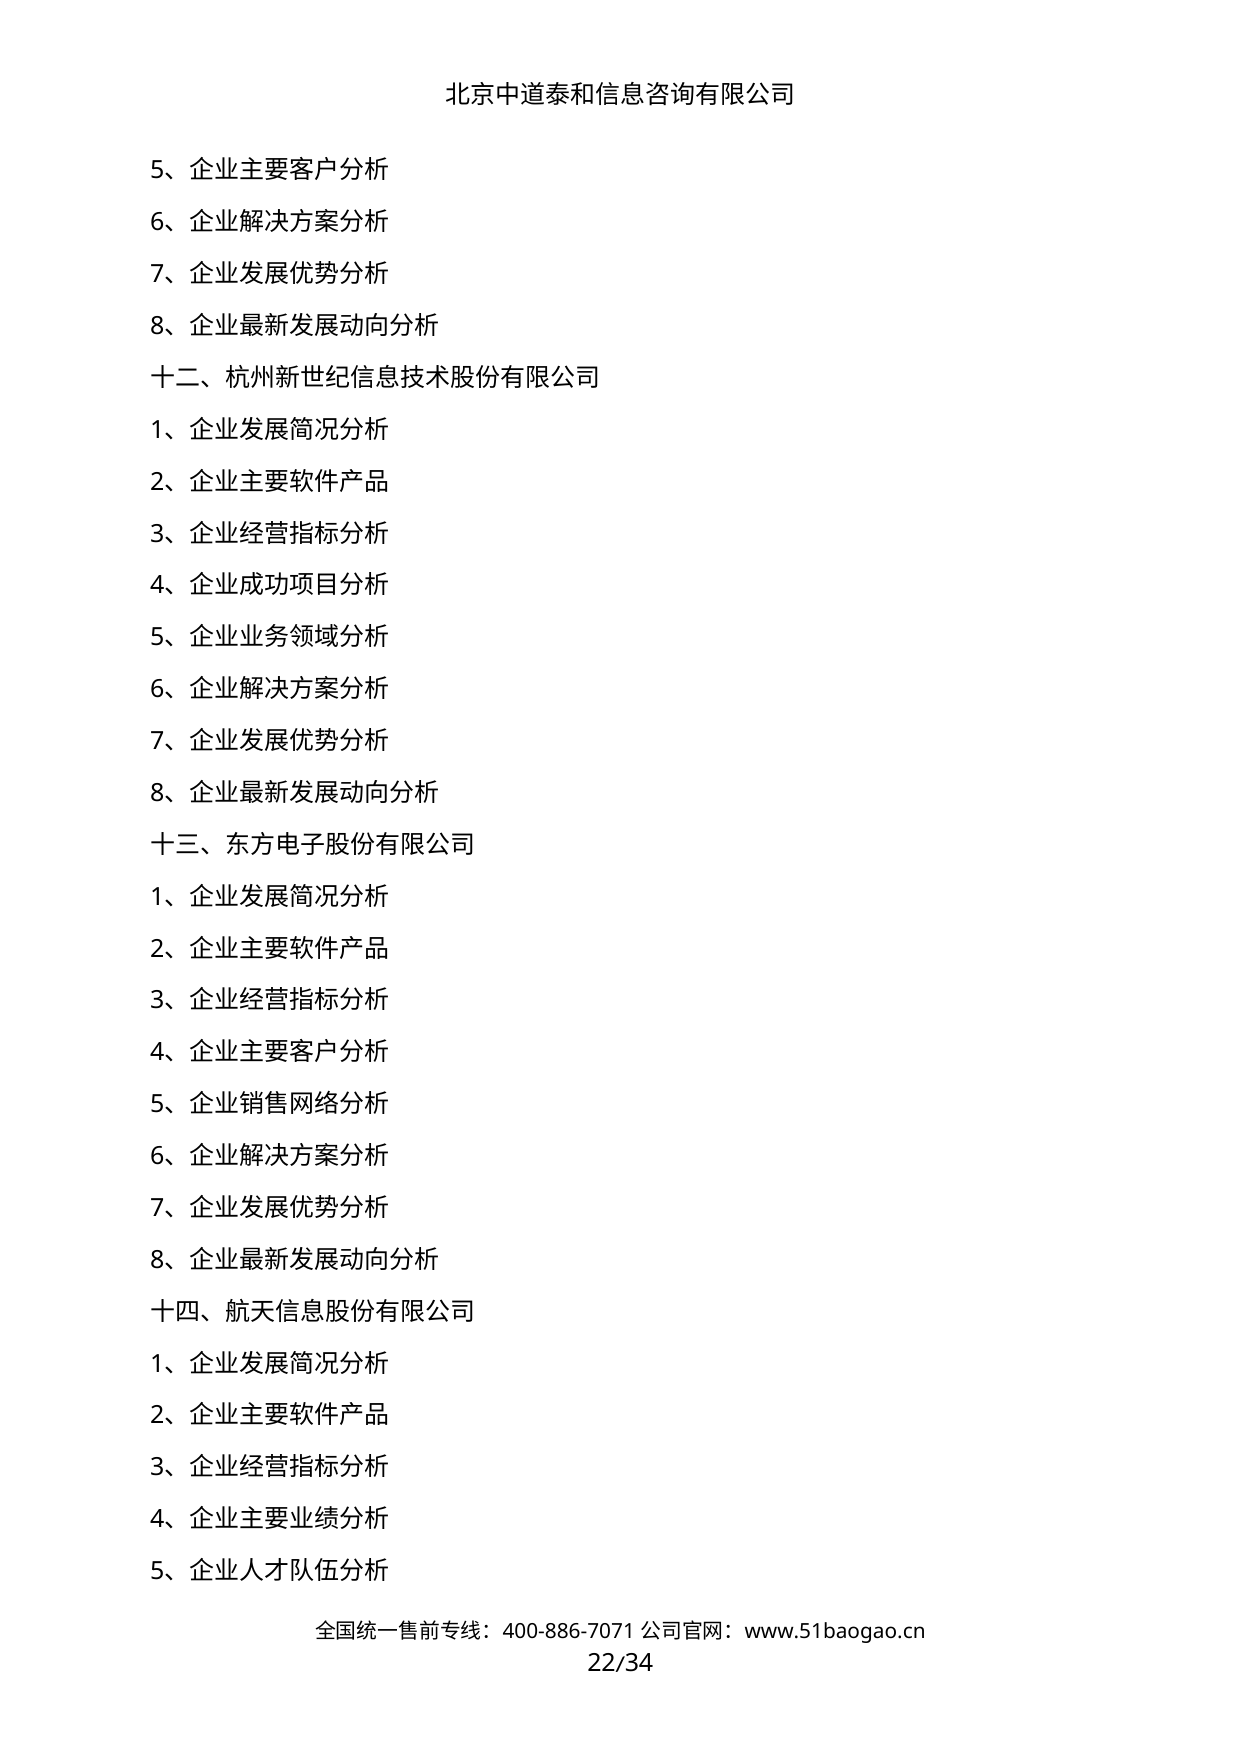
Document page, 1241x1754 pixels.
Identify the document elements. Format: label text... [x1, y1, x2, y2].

text 6、企业解决方案分析 [150, 1136, 1090, 1172]
text 5、企业销售网络分析 [150, 1084, 1090, 1120]
text 1、企业发展简况分析 [150, 876, 1090, 912]
text 十三、东方电子股份有限公司 [150, 824, 1090, 861]
text 3、企业经营指标分析 [150, 1447, 1090, 1483]
text 5、企业人才队伍分析 [150, 1551, 1090, 1587]
text 7、企业发展优势分析 [150, 721, 1090, 757]
text 5、企业业务领域分析 [150, 617, 1090, 653]
text 1、企业发展简况分析 [150, 409, 1090, 446]
text 8、企业最新发展动向分析 [150, 1239, 1090, 1276]
text 3、企业经营指标分析 [150, 513, 1090, 549]
text 十四、航天信息股份有限公司 [150, 1291, 1090, 1327]
text 2、企业主要软件产品 [150, 461, 1090, 497]
text 7、企业发展优势分析 [150, 1187, 1090, 1224]
text 4、企业主要业绩分析 [150, 1499, 1090, 1535]
text 4、企业主要客户分析 [150, 1032, 1090, 1068]
text 8、企业最新发展动向分析 [150, 306, 1090, 342]
text 2、企业主要软件产品 [150, 1395, 1090, 1431]
text 2、企业主要软件产品 [150, 928, 1090, 964]
text 8、企业最新发展动向分析 [150, 772, 1090, 809]
text 4、企业成功项目分析 [150, 565, 1090, 601]
text 7、企业发展优势分析 [150, 254, 1090, 290]
text 5、企业主要客户分析 [150, 150, 1090, 186]
text 3、企业经营指标分析 [150, 980, 1090, 1016]
text 1、企业发展简况分析 [150, 1343, 1090, 1379]
text 6、企业解决方案分析 [150, 669, 1090, 705]
text 十二、杭州新世纪信息技术股份有限公司 [150, 357, 1090, 394]
text 6、企业解决方案分析 [150, 202, 1090, 238]
